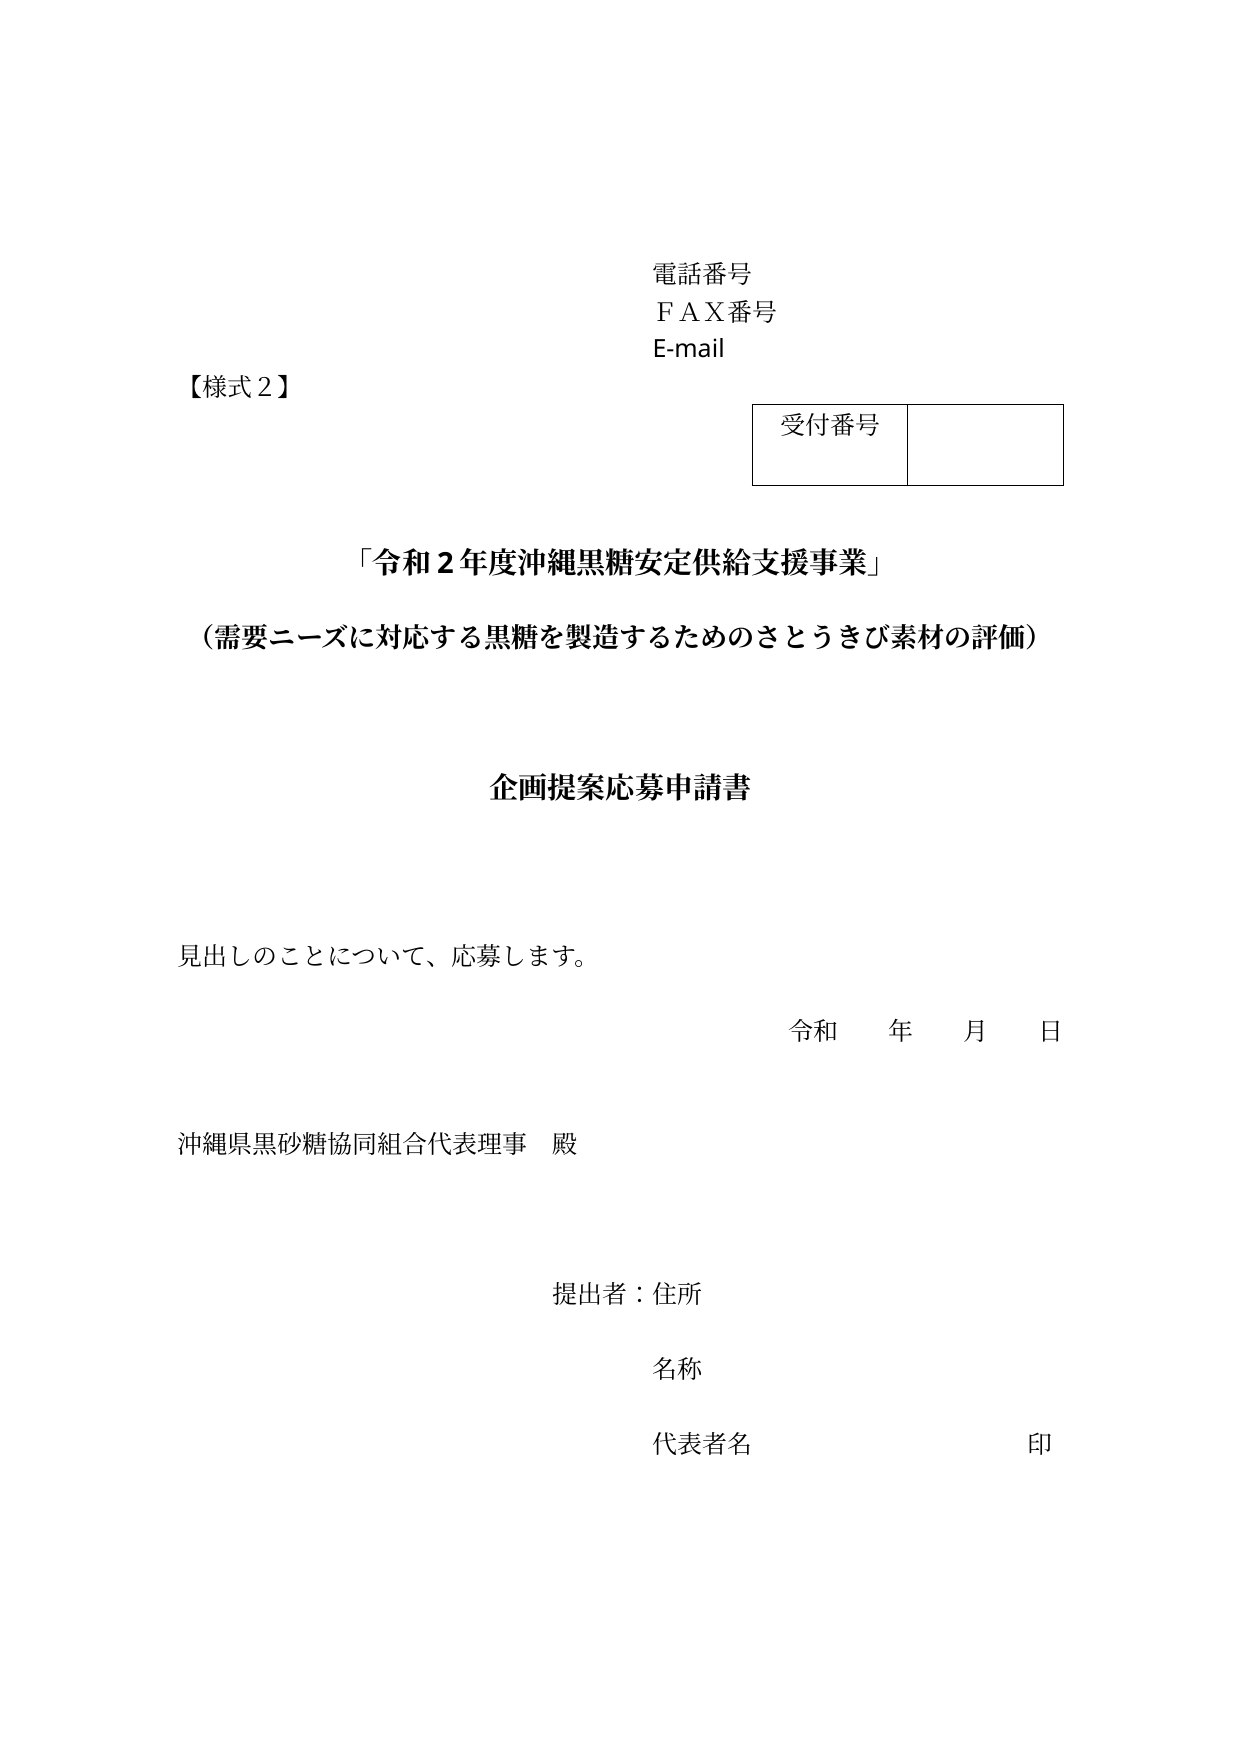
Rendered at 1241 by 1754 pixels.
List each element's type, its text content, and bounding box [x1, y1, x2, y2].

text 電話番号 [177, 254, 1063, 292]
text 【様式２】 [177, 367, 1063, 404]
text （需要ニーズに対応する黒糖を製造するためのさとうきび素材の評価） [177, 598, 1063, 673]
text ＦＡＸ番号 [177, 292, 1063, 329]
table_header 受付番号 [753, 405, 907, 485]
text 名称 [177, 1348, 1063, 1386]
table_header [908, 405, 1063, 485]
text 「令和2年度沖縄黒糖安定供給支援事業」 [177, 523, 1063, 598]
text 令和 年 月 日 [177, 1011, 1063, 1048]
text E-mail [177, 329, 1063, 367]
text 提出者：住所 [177, 1273, 1063, 1311]
text 沖縄県黒砂糖協同組合代表理事 殿 [177, 1123, 1063, 1161]
text 見出しのことについて、応募します。 [177, 936, 1063, 973]
text 代表者名 印 [177, 1423, 1063, 1461]
text 企画提案応募申請書 [177, 748, 1063, 823]
